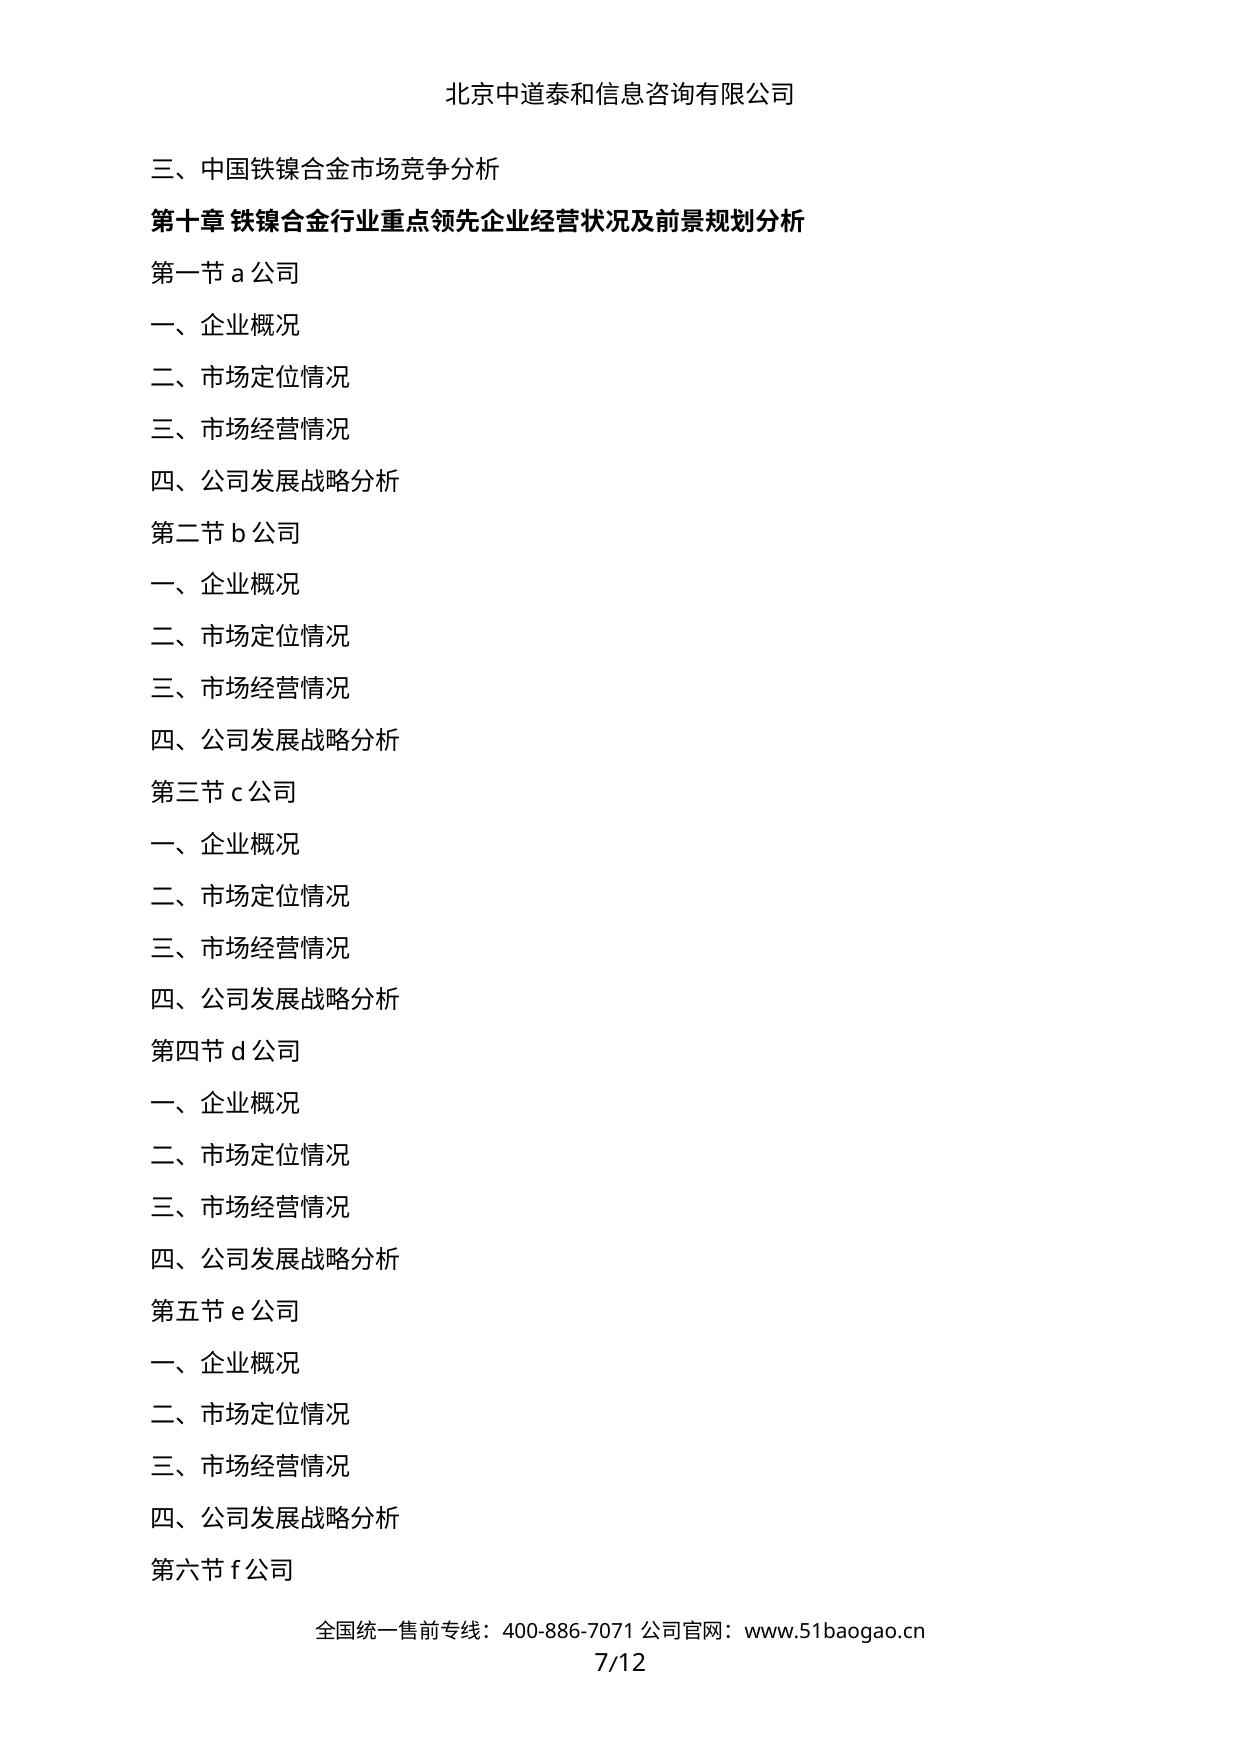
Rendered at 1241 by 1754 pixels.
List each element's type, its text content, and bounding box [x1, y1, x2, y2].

text 第三节 c公司 [150, 772, 1090, 809]
text 一、企业概况 [150, 1084, 1090, 1120]
text 一、企业概况 [150, 306, 1090, 342]
text 三、市场经营情况 [150, 669, 1090, 705]
text 二、市场定位情况 [150, 357, 1090, 394]
text 四、公司发展战略分析 [150, 721, 1090, 757]
text 第一节 a公司 [150, 254, 1090, 290]
text 三、中国铁镍合金市场竞争分析 [150, 150, 1090, 186]
text 四、公司发展战略分析 [150, 980, 1090, 1016]
text 第十章 铁镍合金行业重点领先企业经营状况及前景规划分析 [150, 202, 1090, 238]
text 第四节 d公司 [150, 1032, 1090, 1068]
text 三、市场经营情况 [150, 409, 1090, 446]
text 一、企业概况 [150, 565, 1090, 601]
text 第二节 b公司 [150, 513, 1090, 549]
text 第六节 f公司 [150, 1551, 1090, 1587]
text 一、企业概况 [150, 1343, 1090, 1379]
text 一、企业概况 [150, 824, 1090, 861]
text 三、市场经营情况 [150, 1447, 1090, 1483]
text 二、市场定位情况 [150, 876, 1090, 912]
text 三、市场经营情况 [150, 1187, 1090, 1224]
text 二、市场定位情况 [150, 1136, 1090, 1172]
text 二、市场定位情况 [150, 617, 1090, 653]
text 四、公司发展战略分析 [150, 1239, 1090, 1276]
text 三、市场经营情况 [150, 928, 1090, 964]
text 二、市场定位情况 [150, 1395, 1090, 1431]
text 四、公司发展战略分析 [150, 461, 1090, 497]
text 四、公司发展战略分析 [150, 1499, 1090, 1535]
text 第五节 e公司 [150, 1291, 1090, 1327]
